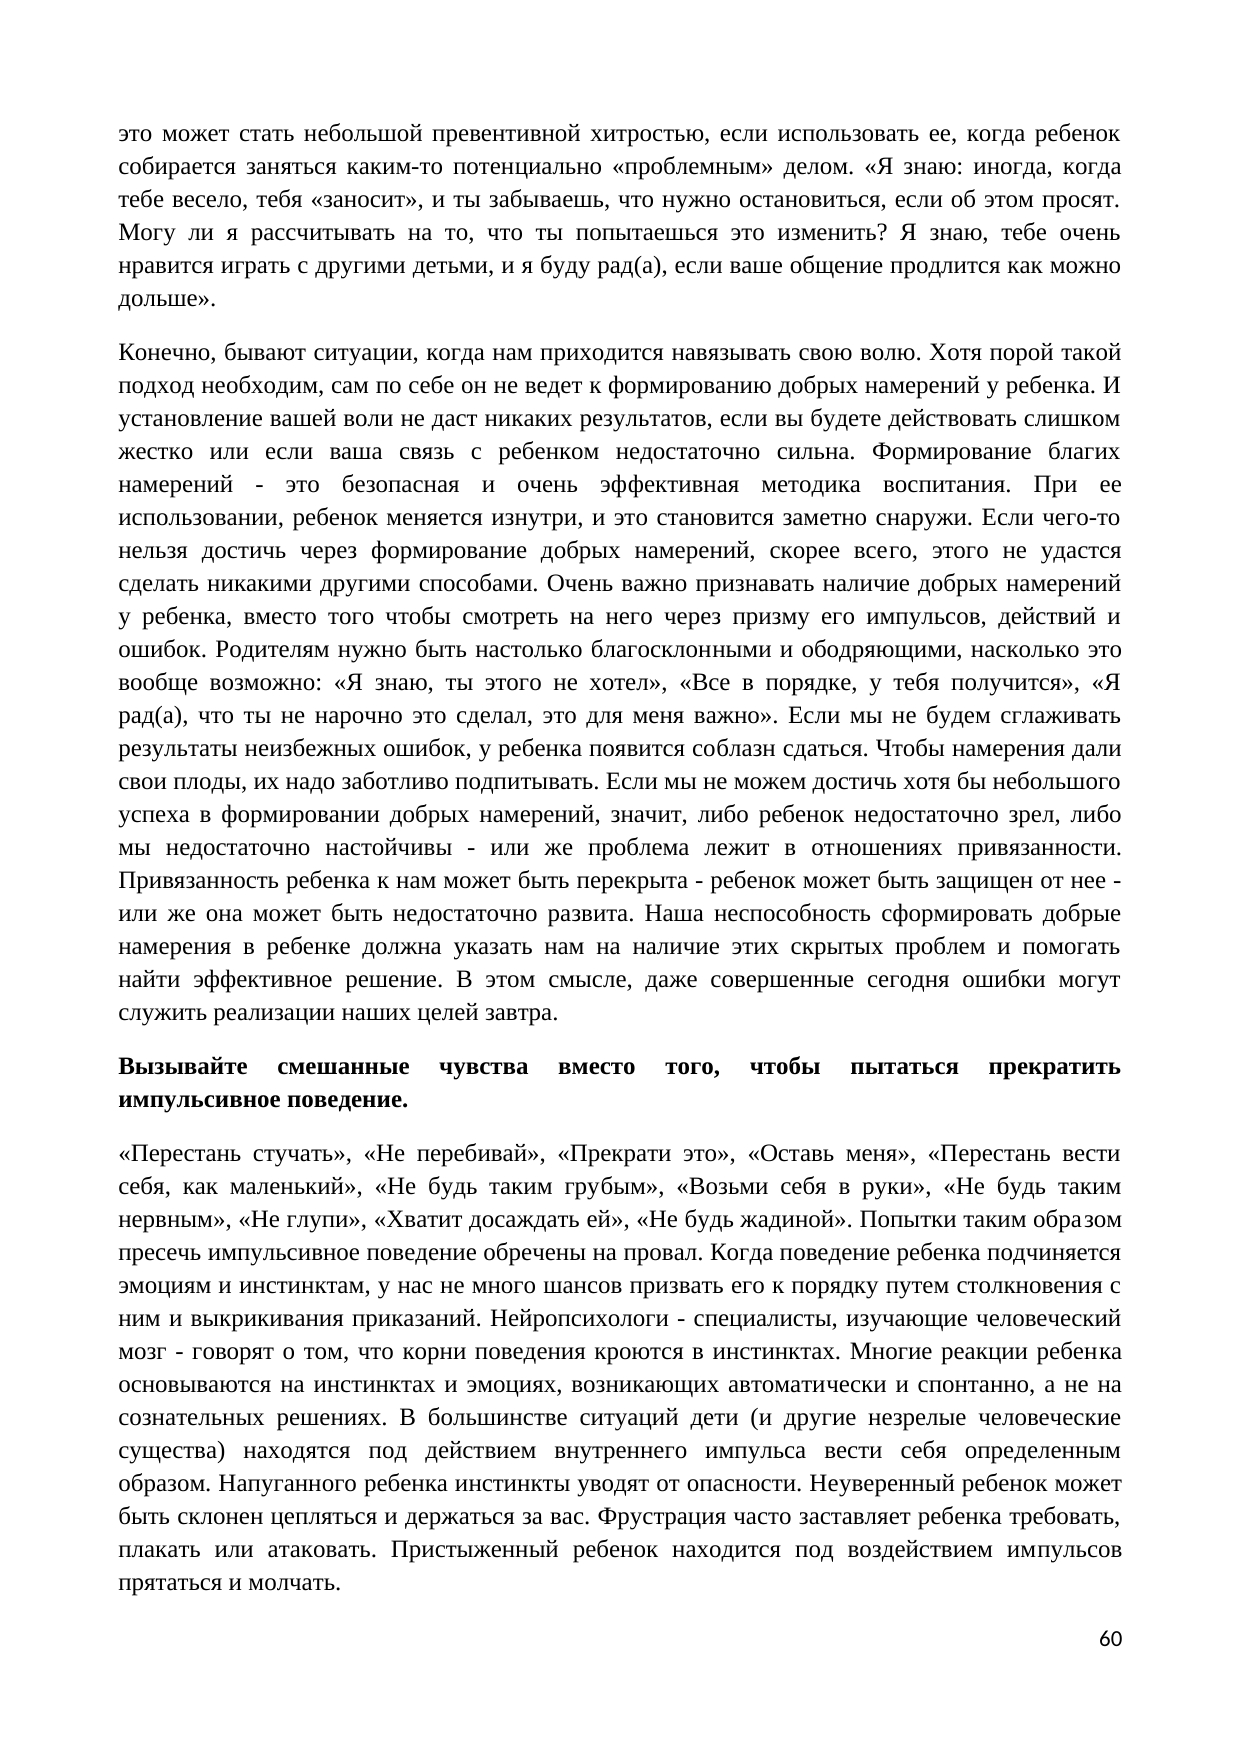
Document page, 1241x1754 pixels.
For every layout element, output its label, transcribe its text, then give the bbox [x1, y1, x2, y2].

text Вызывайте смешанные чувства вместо того, чтобы пытаться прекратить импульсивное поведение. [118, 1080, 1122, 1113]
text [118, 147, 1122, 173]
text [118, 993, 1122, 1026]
